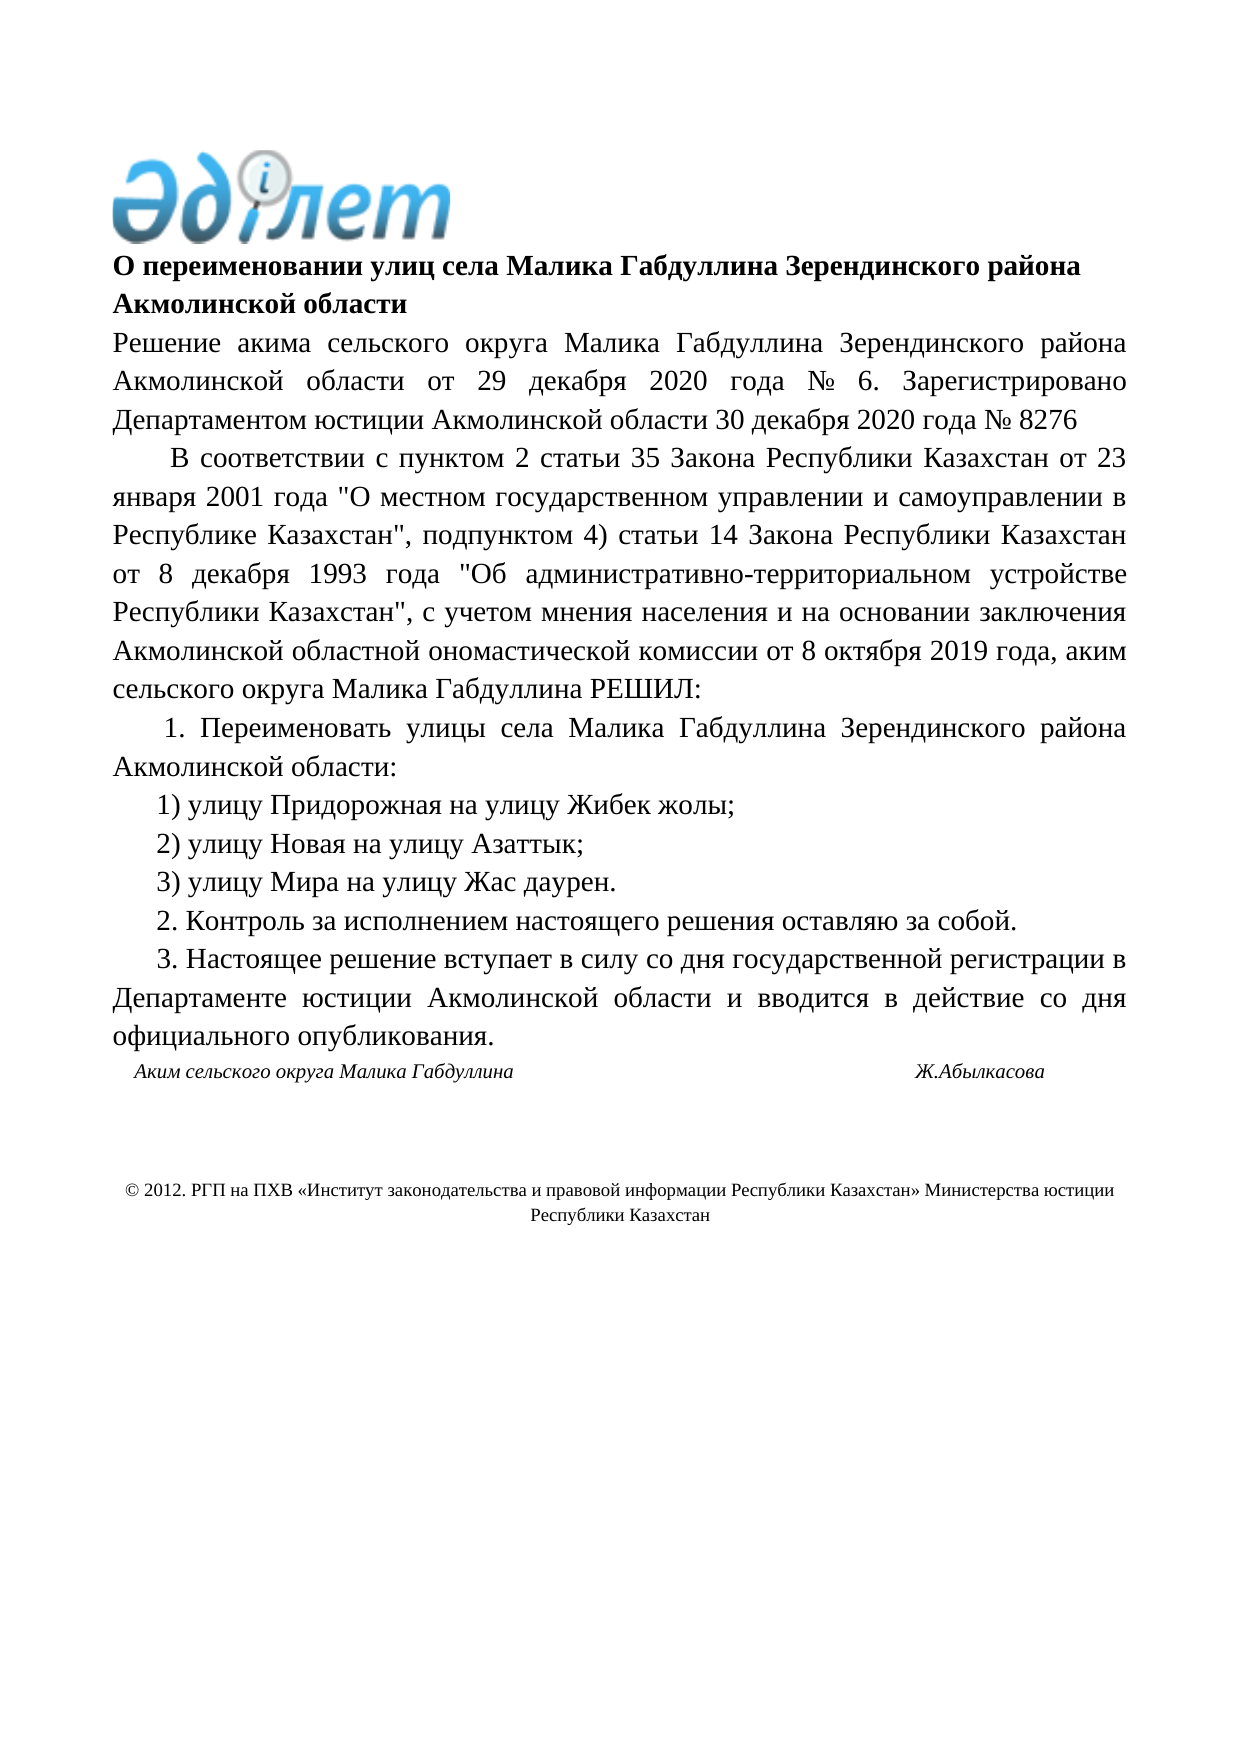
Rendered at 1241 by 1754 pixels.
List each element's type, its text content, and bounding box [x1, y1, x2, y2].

text О переименовании улиц села Малика Габдуллина Зерендинского района Акмолинской области [112, 248, 1128, 320]
text 2) улицу Новая на улицу Азаттык; [112, 826, 1128, 859]
picture [112, 150, 451, 244]
text 3) улицу Мира на улицу Жас даурен. [112, 864, 1128, 898]
text 1. Переименовать улицы села Малика Габдуллина Зерендинского района Акмолинской области: [112, 710, 1128, 782]
text В соответствии с пунктом 2 статьи 35 Закона Республики Казахстан от 23 января 2001 года "О местном государственном управлении и самоуправлении в Республике Казахстан", подпунктом 4) статьи 14 Закона Республики Казахстан от 8 декабря 1993 года "Об административно-территориальном устройстве Республики Казахстан", с учетом мнения населения и на основании заключения Акмолинской областной ономастической комиссии от 8 октября 2019 года, аким сельского округа Малика Габдуллина РЕШИЛ: [112, 440, 1128, 705]
table_header Ж.Абылкасова [913, 1057, 1240, 1088]
text Решение акима сельского округа Малика Габдуллина Зерендинского района Акмолинской области от 29 декабря 2020 года № 6. Зарегистрировано Департаментом юстиции Акмолинской области 30 декабря 2020 года № 8276 [112, 325, 1128, 435]
text 2. Контроль за исполнением настоящего решения оставляю за собой. [112, 903, 1128, 936]
text 1) улицу Придорожная на улицу Жибек жолы; [112, 787, 1128, 821]
table_header Аким сельского округа Малика Габдуллина [101, 1057, 913, 1088]
text 3. Настоящее решение вступает в силу со дня государственной регистрации в Департаменте юстиции Акмолинской области и вводится в действие со дня официального опубликования. [112, 941, 1128, 1052]
text © 2012. РГП на ПХВ «Институт законодательства и правовой информации Республики Казахстан» Министерства юстиции Республики Казахстан [112, 1179, 1128, 1225]
